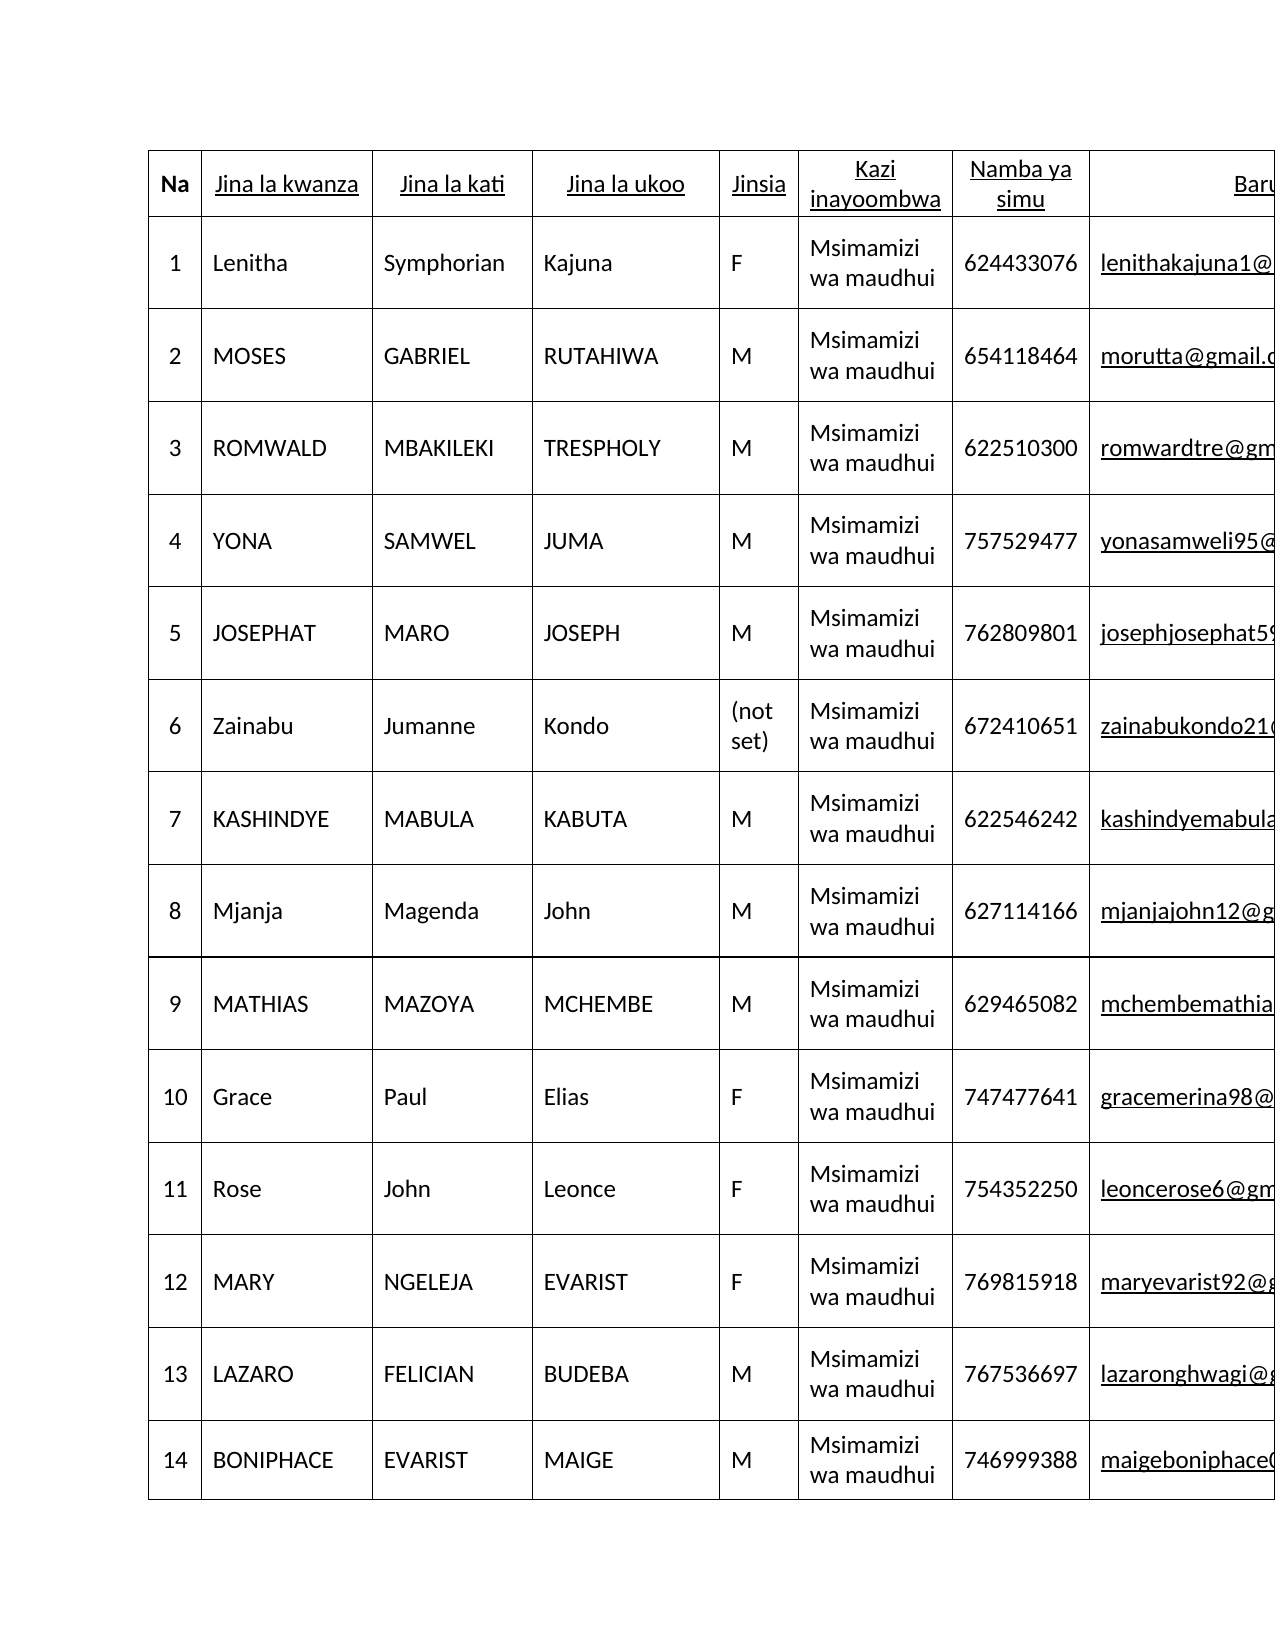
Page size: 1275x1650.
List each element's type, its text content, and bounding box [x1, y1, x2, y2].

table_cell M [720, 865, 798, 956]
table_cell 2 [149, 309, 201, 401]
table_cell 13 [149, 1328, 201, 1419]
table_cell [799, 1421, 952, 1499]
table_cell kashindyemabula7@gmail.com [1090, 772, 1274, 864]
table_cell josephjosephat596@gmail.com [1090, 587, 1274, 679]
table_cell SAMWEL [373, 495, 532, 586]
table_cell M [720, 402, 798, 493]
table_cell Jinsia [720, 151, 798, 216]
table_cell Zainabu [202, 680, 372, 771]
table_cell Magenda [373, 865, 532, 956]
table_cell EVARIST [373, 1421, 532, 1499]
table_cell MAZOYA [373, 958, 532, 1049]
table_cell 627114166 [953, 865, 1089, 956]
table_cell 762809801 [953, 587, 1089, 679]
table_cell Namba ya simu [953, 151, 1089, 216]
table_cell MAIGE [533, 1421, 719, 1499]
table_cell M [720, 1421, 798, 1499]
table_cell F [720, 1143, 798, 1234]
table_cell yonasamweli95@gmail.com [1090, 495, 1274, 586]
table_cell Rose [202, 1143, 372, 1234]
table_cell 767536697 [953, 1328, 1089, 1419]
table_cell Msimamizi wa maudhui [799, 772, 952, 864]
table_cell Kazi inayoombwa [799, 151, 952, 216]
table_cell MCHEMBE [533, 958, 719, 1049]
table_cell BONIPHACE [202, 1421, 372, 1499]
table_cell Msimamizi wa maudhui [799, 680, 952, 771]
table_cell 5 [149, 587, 201, 679]
table_cell Jumanne [373, 680, 532, 771]
table_cell M [720, 1328, 798, 1419]
table_cell lazaronghwagi@gmail.com [1090, 1328, 1274, 1419]
table_cell MABULA [373, 772, 532, 864]
table_cell leoncerose6@gmail.com [1090, 1143, 1274, 1234]
table_cell M [720, 958, 798, 1049]
table_cell Jina la kwanza [202, 151, 372, 216]
table_cell 746999388 [953, 1421, 1089, 1499]
table_cell TRESPHOLY [533, 402, 719, 493]
table_cell 624433076 [953, 217, 1089, 308]
table_cell YONA [202, 495, 372, 586]
table_cell Na [149, 151, 201, 216]
table_cell F [720, 1235, 798, 1327]
table_cell Msimamizi wa maudhui [799, 1328, 952, 1419]
table_cell Msimamizi wa maudhui [799, 958, 952, 1049]
table_cell 14 [149, 1421, 201, 1499]
table_cell Msimamizi wa maudhui [799, 402, 952, 493]
table_cell mjanjajohn12@gmail.com [1090, 865, 1274, 956]
table_cell Msimamizi wa maudhui [799, 1235, 952, 1327]
table_cell 622510300 [953, 402, 1089, 493]
table_cell gracemerina98@gmail.com [1090, 1050, 1274, 1142]
table_cell Msimamizi wa maudhui [799, 495, 952, 586]
table_cell Elias [533, 1050, 719, 1142]
table_cell MATHIAS [202, 958, 372, 1049]
table_cell Paul [373, 1050, 532, 1142]
table_cell Mjanja [202, 865, 372, 956]
table_cell Msimamizi wa maudhui [799, 1143, 952, 1234]
table_cell MOSES [202, 309, 372, 401]
table_cell 10 [149, 1050, 201, 1142]
table_cell MBAKILEKI [373, 402, 532, 493]
table_cell Msimamizi wa maudhui [799, 587, 952, 679]
table_cell BUDEBA [533, 1328, 719, 1419]
table_cell LAZARO [202, 1328, 372, 1419]
table_cell Jina la kati [373, 151, 532, 216]
table_cell MARO [373, 587, 532, 679]
table_cell 1 [149, 217, 201, 308]
table_cell 3 [149, 402, 201, 493]
table_cell 6 [149, 680, 201, 771]
table_cell JUMA [533, 495, 719, 586]
table_cell 672410651 [953, 680, 1089, 771]
table_cell JOSEPH [533, 587, 719, 679]
table_cell (not set) [720, 680, 798, 771]
table_cell 654118464 [953, 309, 1089, 401]
table_cell JOSEPHAT [202, 587, 372, 679]
table_cell 622546242 [953, 772, 1089, 864]
table_cell 8 [149, 865, 201, 956]
table_cell F [720, 1050, 798, 1142]
table_cell 754352250 [953, 1143, 1089, 1234]
table_cell NGELEJA [373, 1235, 532, 1327]
table_cell maryevarist92@gmail.com [1090, 1235, 1274, 1327]
table_cell 769815918 [953, 1235, 1089, 1327]
table_cell Kondo [533, 680, 719, 771]
table_cell RUTAHIWA [533, 309, 719, 401]
table_cell MARY [202, 1235, 372, 1327]
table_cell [1090, 1421, 1274, 1499]
table_cell KABUTA [533, 772, 719, 864]
table_cell Msimamizi wa maudhui [799, 1050, 952, 1142]
table_cell romwardtre@gmail.com [1090, 402, 1274, 493]
table_cell 4 [149, 495, 201, 586]
table_cell morutta@gmail.com [1090, 309, 1274, 401]
table_cell ROMWALD [202, 402, 372, 493]
table_cell FELICIAN [373, 1328, 532, 1419]
table_cell mchembemathias@gmail.com [1090, 958, 1274, 1049]
table_cell 9 [149, 958, 201, 1049]
table_cell GABRIEL [373, 309, 532, 401]
table_cell M [720, 309, 798, 401]
table_cell Msimamizi wa maudhui [799, 309, 952, 401]
table_cell Lenitha [202, 217, 372, 308]
table_cell 629465082 [953, 958, 1089, 1049]
table_cell zainabukondo21@gmail.com [1090, 680, 1274, 771]
table_cell Msimamizi wa maudhui [799, 865, 952, 956]
table_cell Jina la ukoo [533, 151, 719, 216]
table_cell Grace [202, 1050, 372, 1142]
table_cell 12 [149, 1235, 201, 1327]
table_cell 7 [149, 772, 201, 864]
table_cell Msimamizi wa maudhui [799, 217, 952, 308]
table_cell 747477641 [953, 1050, 1089, 1142]
table_cell 11 [149, 1143, 201, 1234]
table_cell lenithakajuna1@gmail.com [1090, 217, 1274, 308]
table_cell Kajuna [533, 217, 719, 308]
table_cell KASHINDYE [202, 772, 372, 864]
table_cell M [720, 587, 798, 679]
table_cell EVARIST [533, 1235, 719, 1327]
table_cell John [373, 1143, 532, 1234]
table_cell M [720, 495, 798, 586]
table_cell F [720, 217, 798, 308]
table_cell Barua pepe [1090, 151, 1274, 216]
table_cell M [720, 772, 798, 864]
table_cell 757529477 [953, 495, 1089, 586]
table_cell John [533, 865, 719, 956]
table_cell Leonce [533, 1143, 719, 1234]
table_cell Symphorian [373, 217, 532, 308]
